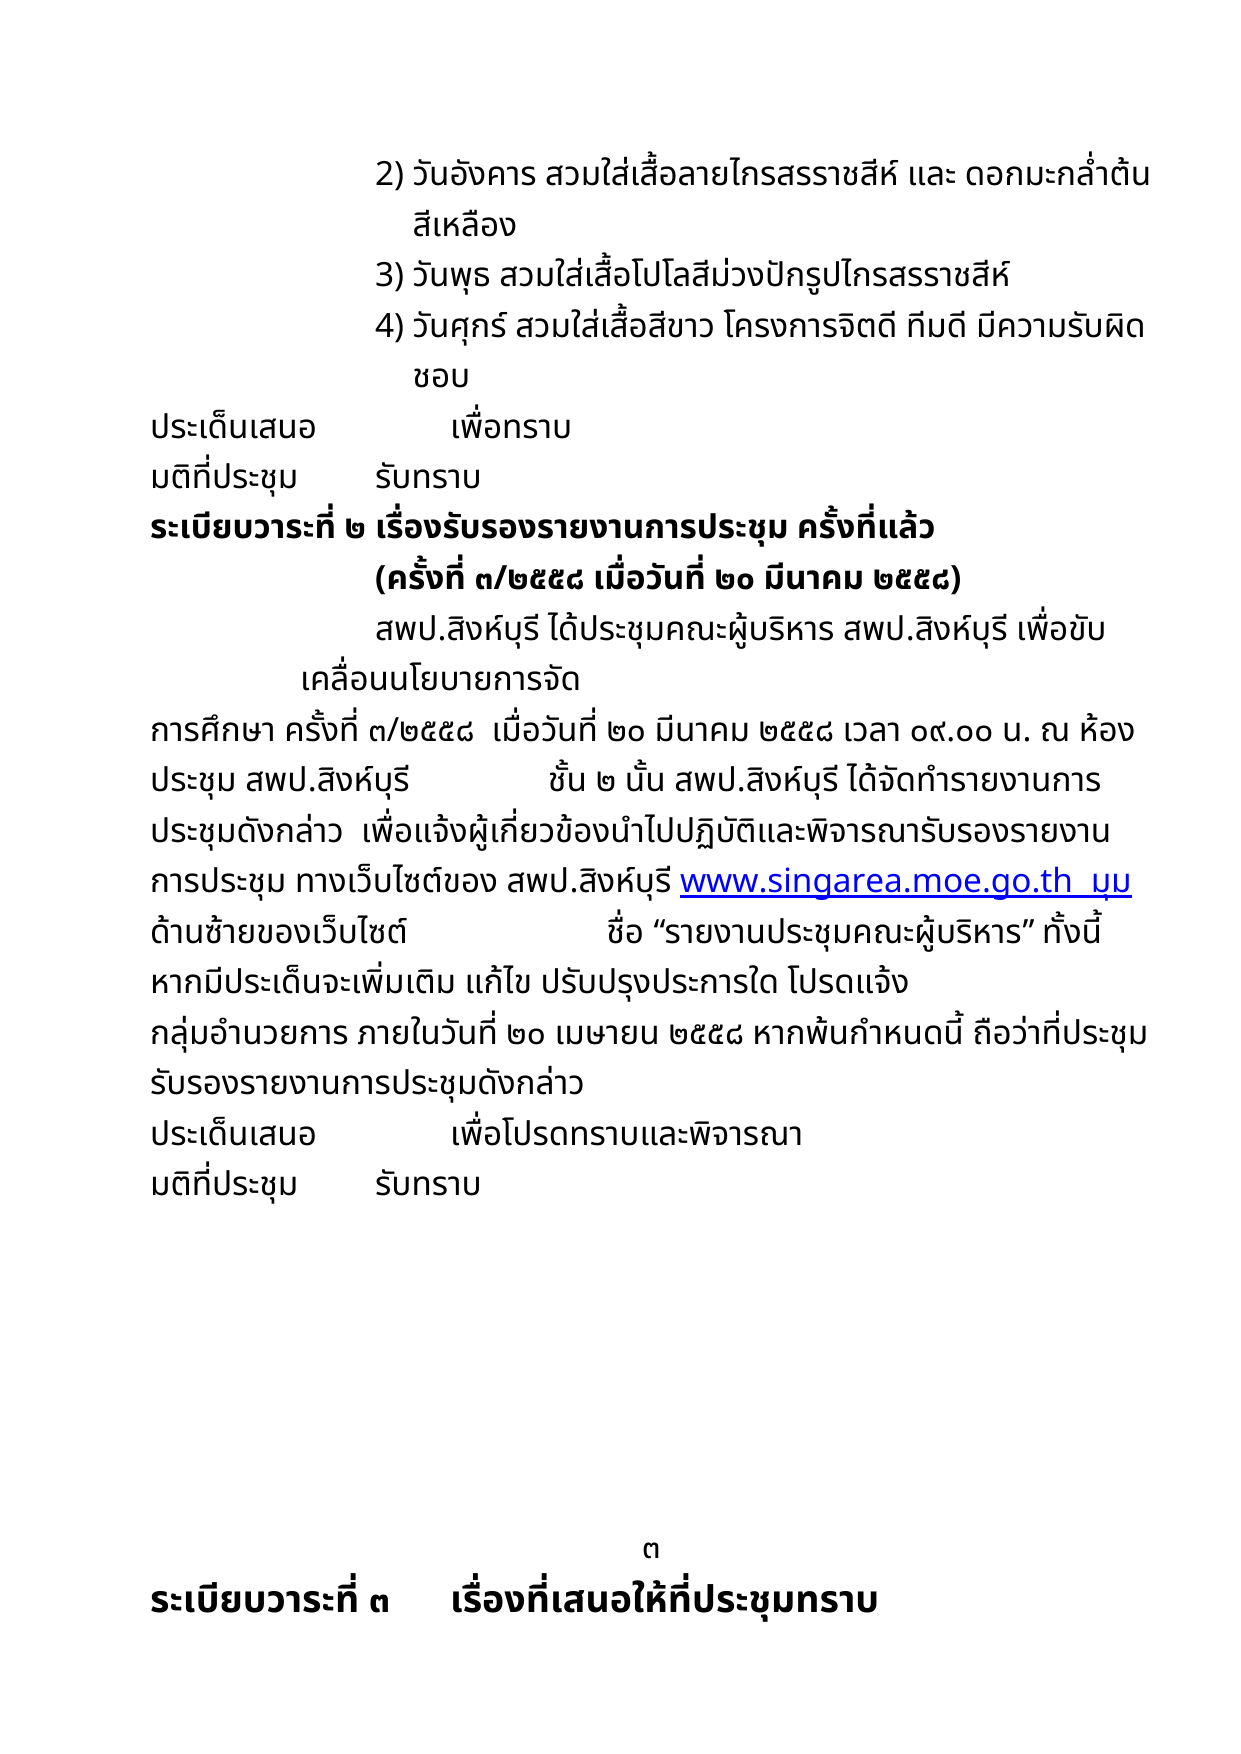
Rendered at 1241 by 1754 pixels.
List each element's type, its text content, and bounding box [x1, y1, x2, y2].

text ระเบียบวาระที่ ๓ เรื่องที่เสนอให้ที่ประชุมทราบ [150, 1573, 1152, 1630]
text ระเบียบวาระที่ ๒ เรื่องรับรองรายงานการประชุม ครั้งที่แล้ว [150, 503, 1152, 554]
text มติที่ประชุม รับทราบ [150, 453, 1152, 503]
text ๓ [150, 1523, 1152, 1573]
list วันพุธ สวมใส่เสื้อโปโลสีม่วงปักรูปไกรสรราชสีห์ [375, 251, 1152, 302]
text ประเด็นเสนอ เพื่อทราบ [150, 403, 1152, 453]
text (ครั้งที่ ๓/๒๕๕๘ เมื่อวันที่ ๒๐ มีนาคม ๒๕๕๘) [300, 554, 1152, 604]
text มติที่ประชุม รับทราบ [150, 1160, 1152, 1210]
text การศึกษา ครั้งที่ ๓/๒๕๕๘ เมื่อวันที่ ๒๐ มีนาคม ๒๕๕๘ เวลา ๐๙.๐๐ น. ณ ห้องประชุม สพป.สิงห์บุรี ชั้น ๒ นั้น สพป.สิงห์บุรี ได้จัดทำรายงานการประชุมดังกล่าว เพื่อแจ้งผู้เกี่ยวข้องนำไปปฏิบัติและพิจารณารับรองรายงานการประชุม ทางเว็บไซต์ของ สพป.สิงห์บุรี www.singarea.moe.go.th มุมด้านซ้ายของเว็บไซต์ ชื่อ “รายงานประชุมคณะผู้บริหาร” ทั้งนี้ หากมีประเด็นจะเพิ่มเติม แก้ไข ปรับปรุงประการใด โปรดแจ้ง กลุ่มอำนวยการ ภายในวันที่ ๒๐ เมษายน ๒๕๕๘ หากพ้นกำหนดนี้ ถือว่าที่ประชุมรับรองรายงานการประชุมดังกล่าว [150, 706, 1152, 1109]
text ประเด็นเสนอ เพื่อโปรดทราบและพิจารณา [150, 1109, 1152, 1160]
list วันศุกร์ สวมใส่เสื้อสีขาว โครงการจิตดี ทีมดี มีความรับผิดชอบ [375, 302, 1152, 403]
text สพป.สิงห์บุรี ได้ประชุมคณะผู้บริหาร สพป.สิงห์บุรี เพื่อขับเคลื่อนนโยบายการจัด [300, 604, 1152, 706]
list วันอังคาร สวมใส่เสื้อลายไกรสรราชสีห์ และ ดอกมะกล่ำต้น สีเหลือง [375, 150, 1152, 251]
